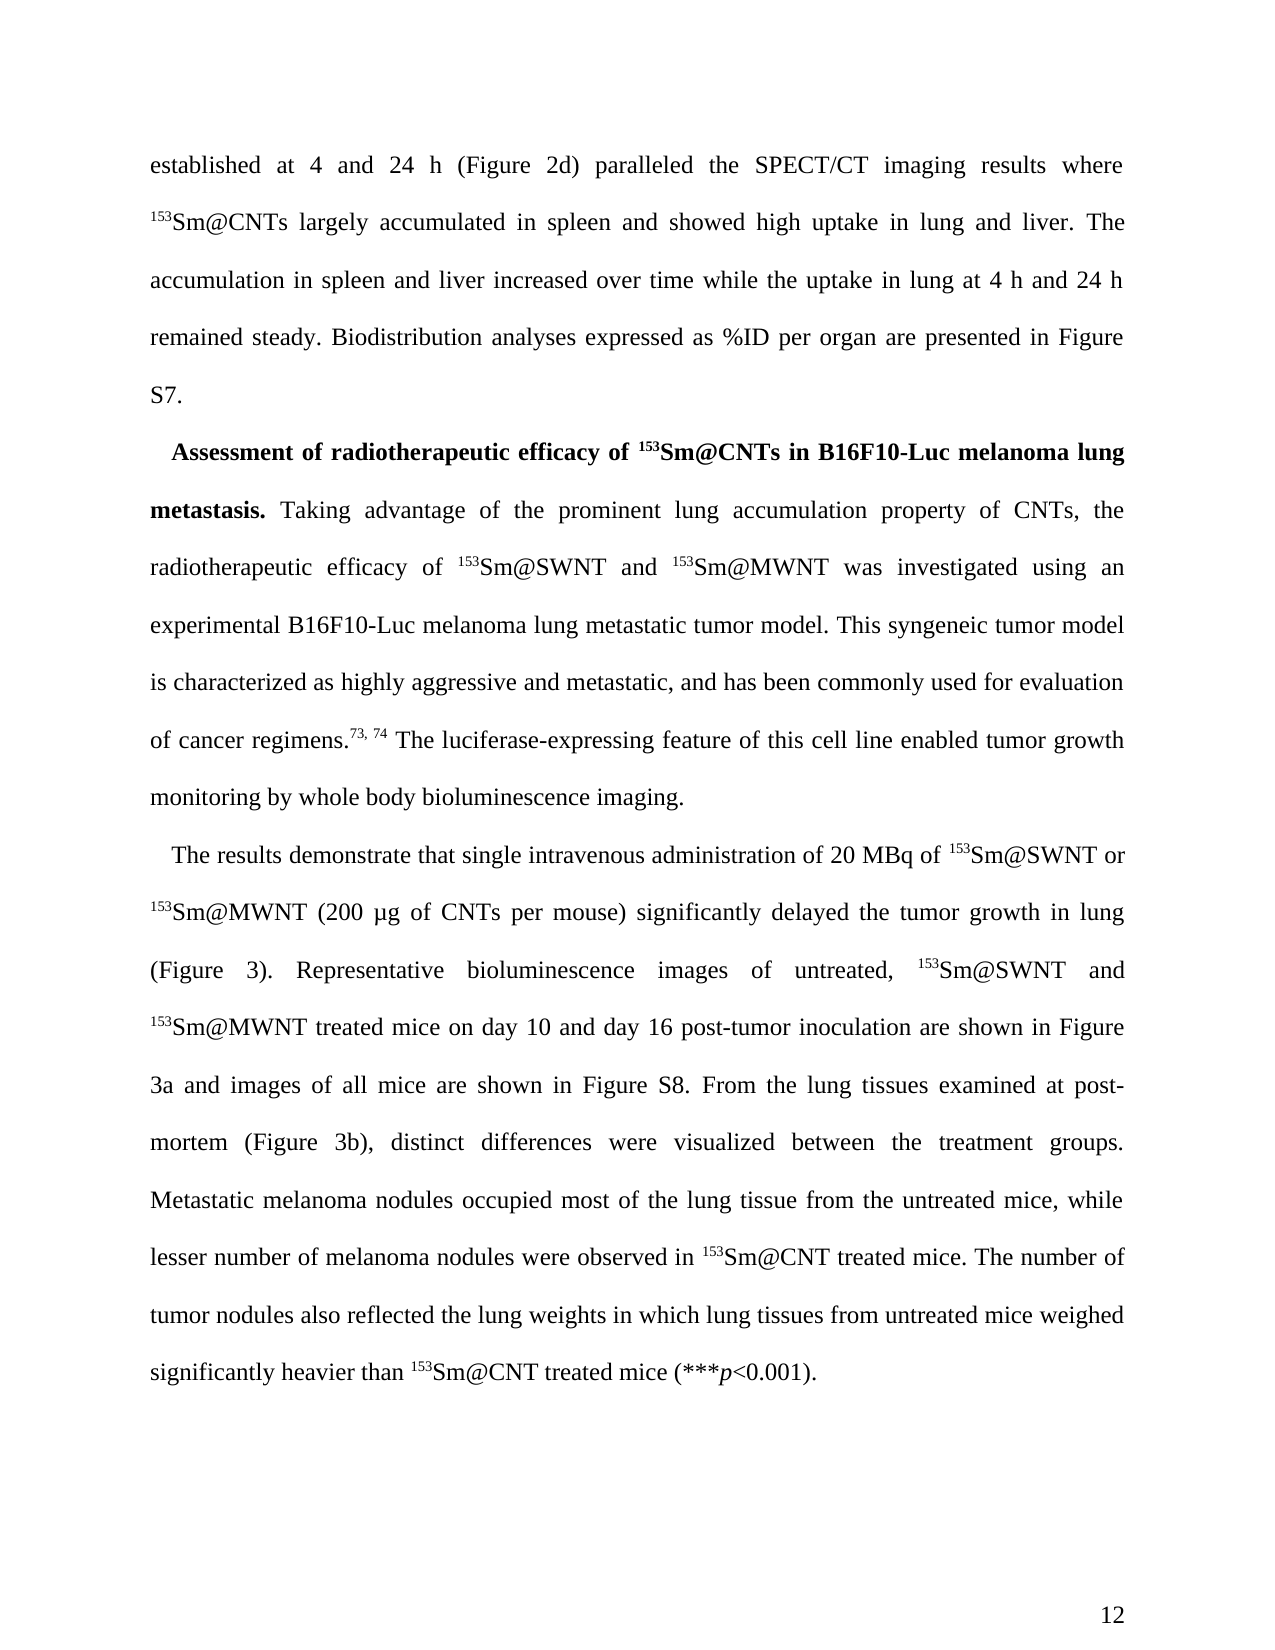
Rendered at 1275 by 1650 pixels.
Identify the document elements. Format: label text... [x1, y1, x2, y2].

text Assessment of radiotherapeutic efficacy of 153Sm@CNTs in B16F10-Luc melanoma lung metastasis. Taking advantage of the prominent lung accumulation property of CNTs, the radiotherapeutic efficacy of 153Sm@SWNT and 153Sm@MWNT was investigated using an experimental B16F10-Luc melanoma lung metastatic tumor model. This syngeneic tumor model is characterized as highly aggressive and metastatic, and has been commonly used for evaluation of cancer regimens.73, 74 The luciferase-expressing feature of this cell line enabled tumor growth monitoring by whole body bioluminescence imaging. [150, 437, 1125, 811]
text The results demonstrate that single intravenous administration of 20 MBq of 153Sm@SWNT or 153Sm@MWNT (200 µg of CNTs per mouse) significantly delayed the tumor growth in lung (Figure 3). Representative bioluminescence images of untreated, 153Sm@SWNT and 153Sm@MWNT treated mice on day 10 and day 16 post-tumor inoculation are shown in Figure 3a and images of all mice are shown in Figure S8. From the lung tissues examined at post-mortem (Figure 3b), distinct differences were visualized between the treatment groups. Metastatic melanoma nodules occupied most of the lung tissue from the untreated mice, while lesser number of melanoma nodules were observed in 153Sm@CNT treated mice. The number of tumor nodules also reflected the lung weights in which lung tissues from untreated mice weighed significantly heavier than 153Sm@CNT treated mice (***p<0.001). [150, 840, 1125, 1386]
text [150, 150, 1125, 409]
